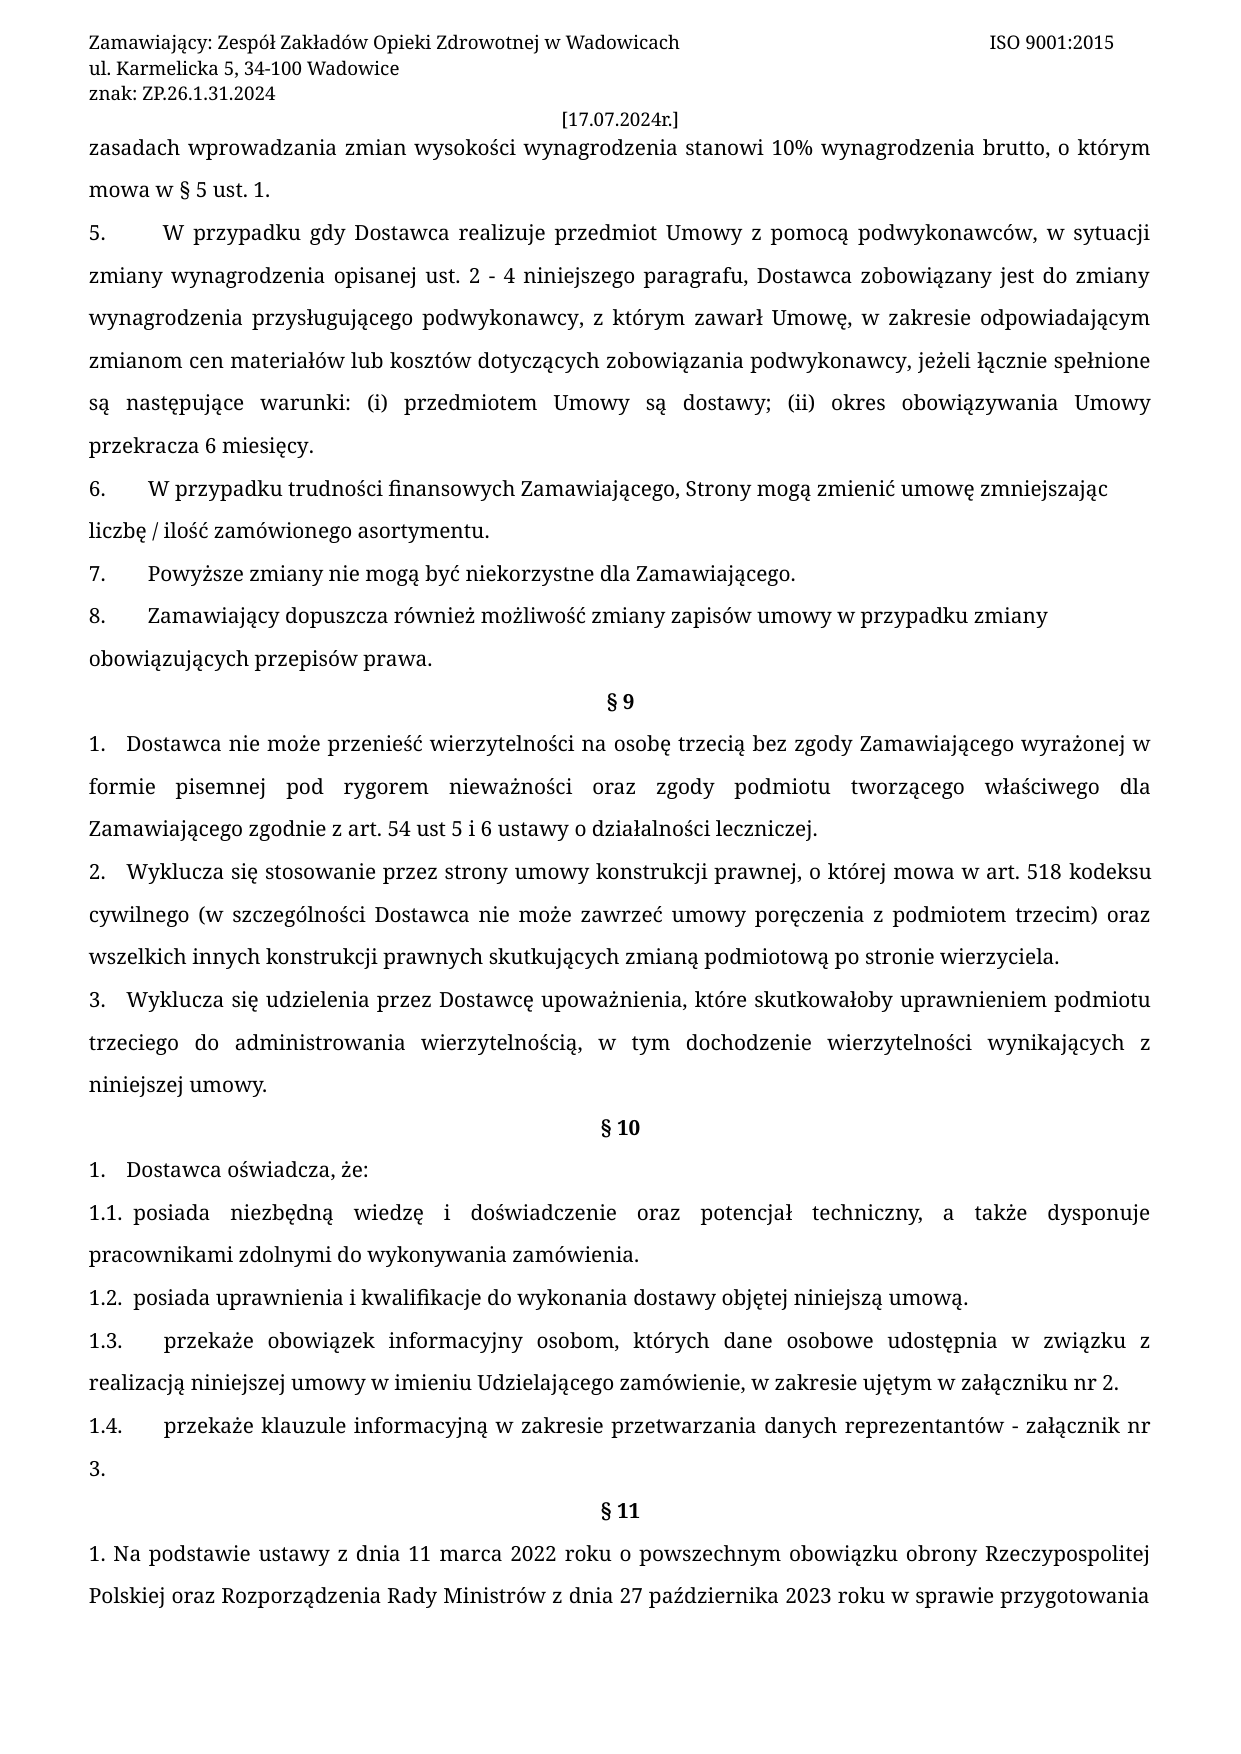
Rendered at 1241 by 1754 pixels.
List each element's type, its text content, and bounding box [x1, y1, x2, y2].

list W przypadku gdy Dostawca realizuje przedmiot Umowy z pomocą podwykonawców, w sytuacji zmiany wynagrodzenia opisanej ust. 2 - 4 niniejszego paragrafu, Dostawca zobowiązany jest do zmiany wynagrodzenia przysługującego podwykonawcy, z którym zawarł Umowę, w zakresie odpowiadającym zmianom cen materiałów lub kosztów dotyczących zobowiązania podwykonawcy, jeżeli łącznie spełnione są następujące warunki: (i) przedmiotem Umowy są dostawy; (ii) okres obowiązywania Umowy przekracza 6 miesięcy. [89, 218, 1152, 459]
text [89, 1539, 1152, 1610]
text § 9 [89, 687, 1152, 715]
text § 10 [89, 1113, 1152, 1141]
list przekaże obowiązek informacyjny osobom, których dane osobowe udostępnia w związku z realizacją niniejszej umowy w imieniu Udzielającego zamówienie, w zakresie ujętym w załączniku nr 2. [89, 1326, 1152, 1397]
text § 11 [89, 1496, 1152, 1525]
list Wyklucza się stosowanie przez strony umowy konstrukcji prawnej, o której mowa w art. 518 kodeksu cywilnego (w szczególności Dostawca nie może zawrzeć umowy poręczenia z podmiotem trzecim) oraz wszelkich innych konstrukcji prawnych skutkujących zmianą podmiotową po stronie wierzyciela. [89, 857, 1152, 971]
list W przypadku trudności finansowych Zamawiającego, Strony mogą zmienić umowę zmniejszając liczbę / ilość zamówionego asortymentu. [89, 474, 1152, 545]
list przekaże klauzule informacyjną w zakresie przetwarzania danych reprezentantów - załącznik nr 3. [89, 1411, 1152, 1482]
list Dostawca oświadcza, że: [89, 1155, 1152, 1184]
list Wyklucza się udzielenia przez Dostawcę upoważnienia, które skutkowałoby uprawnieniem podmiotu trzeciego do administrowania wierzytelnością, w tym dochodzenie wierzytelności wynikających z niniejszej umowy. [89, 985, 1152, 1099]
list Dostawca nie może przenieść wierzytelności na osobę trzecią bez zgody Zamawiającego wyrażonej w formie pisemnej pod rygorem nieważności oraz zgody podmiotu tworzącego właściwego dla Zamawiającego zgodnie z art. 54 ust 5 i 6 ustawy o działalności leczniczej. [89, 729, 1152, 843]
list posiada uprawnienia i kwalifikacje do wykonania dostawy objętej niniejszą umową. [89, 1283, 1152, 1312]
list posiada niezbędną wiedzę i doświadczenie oraz potencjał techniczny, a także dysponuje pracownikami zdolnymi do wykonywania zamówienia. [89, 1198, 1152, 1269]
list Powyższe zmiany nie mogą być niekorzystne dla Zamawiającego. [89, 559, 1152, 587]
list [89, 133, 1152, 204]
list Zamawiający dopuszcza również możliwość zmiany zapisów umowy w przypadku zmiany obowiązujących przepisów prawa. [89, 602, 1152, 673]
